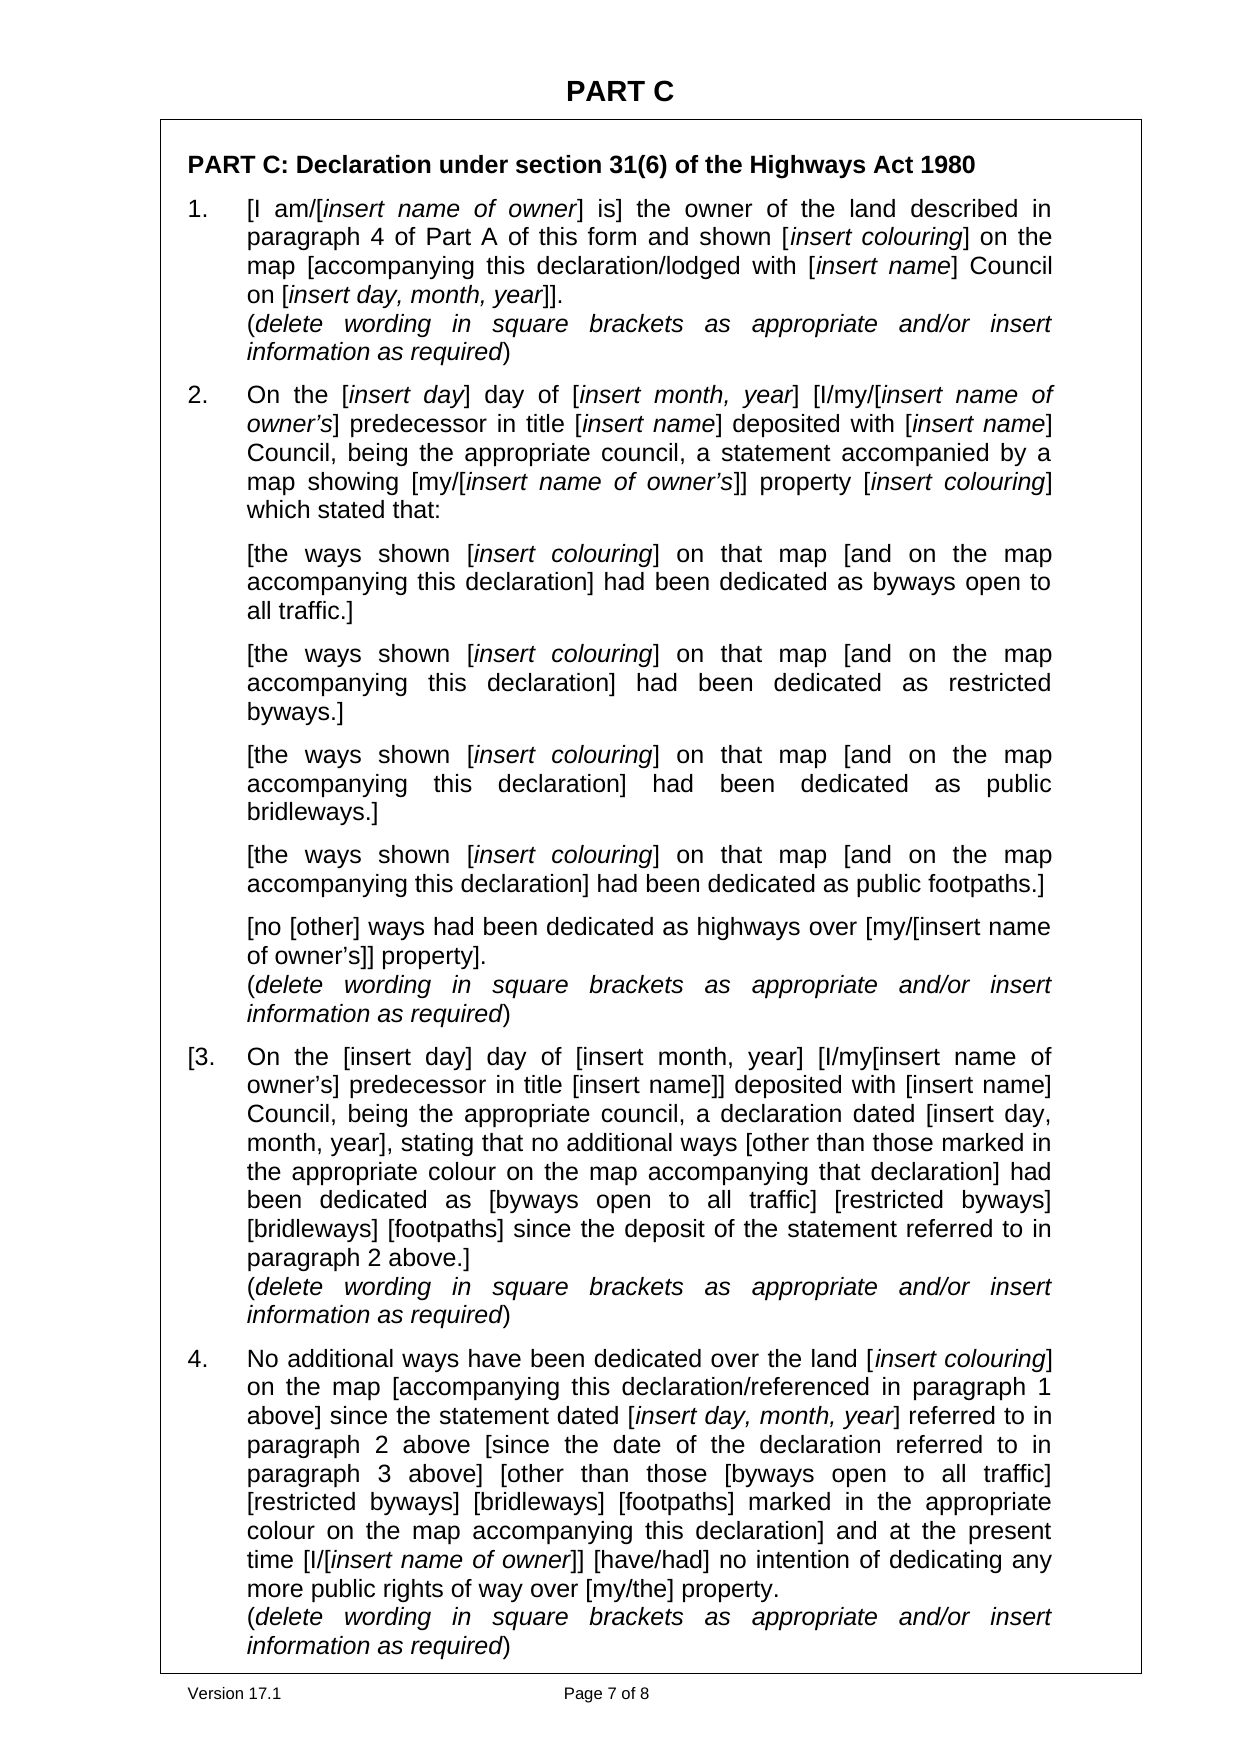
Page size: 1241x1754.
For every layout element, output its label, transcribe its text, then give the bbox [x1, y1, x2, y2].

text [no [other] ways had been dedicated as highways over [my/[insert name of owner’s]] property]. [247, 912, 1053, 970]
text 1. [I am/[insert name of owner] is] the owner of the land described in paragraph 4 of Part A of this form and shown [insert colouring] on the map [accompanying this declaration/lodged with [insert name] Council on [insert day, month, year]]. [187, 194, 1053, 309]
text 4. No additional ways have been dedicated over the land [insert colouring] on the map [accompanying this declaration/referenced in paragraph 1 above] since the statement dated [insert day, month, year] referred to in paragraph 2 above [since the date of the declaration referred to in paragraph 3 above] [other than those [byways open to all traffic] [restricted byways] [bridleways] [footpaths] marked in the appropriate colour on the map accompanying this declaration] and at the present time [I/[insert name of owner]] [have/had] no intention of dedicating any more public rights of way over [my/the] property. [187, 1344, 1053, 1602]
text [the ways shown [insert colouring] on that map [and on the map accompanying this declaration] had been dedicated as restricted byways.] [247, 639, 1053, 726]
text (delete wording in square brackets as appropriate and/or insert information as required) [247, 970, 1053, 1027]
text (delete wording in square brackets as appropriate and/or insert information as required) [187, 309, 1053, 366]
text 2. On the [insert day] day of [insert month, year] [I/my/[insert name of owner’s] predecessor in title [insert name] deposited with [insert name] Council, being the appropriate council, a statement accompanied by a map showing [my/[insert name of owner’s]] property [insert colouring] which stated that: [187, 381, 1053, 524]
text [the ways shown [insert colouring] on that map [and on the map accompanying this declaration] had been dedicated as public bridleways.] [247, 740, 1053, 826]
text (delete wording in square brackets as appropriate and/or insert information as required) [247, 1602, 1053, 1660]
text PART C [187, 74, 1053, 107]
text (delete wording in square brackets as appropriate and/or insert information as required) [247, 1272, 1053, 1329]
text [3. On the [insert day] day of [insert month, year] [I/my[insert name of owner’s] predecessor in title [insert name]] deposited with [insert name] Council, being the appropriate council, a declaration dated [insert day, month, year], stating that no additional ways [other than those marked in the appropriate colour on the map accompanying that declaration] had been dedicated as [byways open to all traffic] [restricted byways] [bridleways] [footpaths] since the deposit of the statement referred to in paragraph 2 above.] [187, 1042, 1053, 1272]
text [the ways shown [insert colouring] on that map [and on the map accompanying this declaration] had been dedicated as public footpaths.] [247, 841, 1053, 898]
text [the ways shown [insert colouring] on that map [and on the map accompanying this declaration] had been dedicated as byways open to all traffic.] [247, 539, 1053, 625]
text PART C: Declaration under section 31(6) of the Highways Act 1980 [187, 151, 1053, 179]
